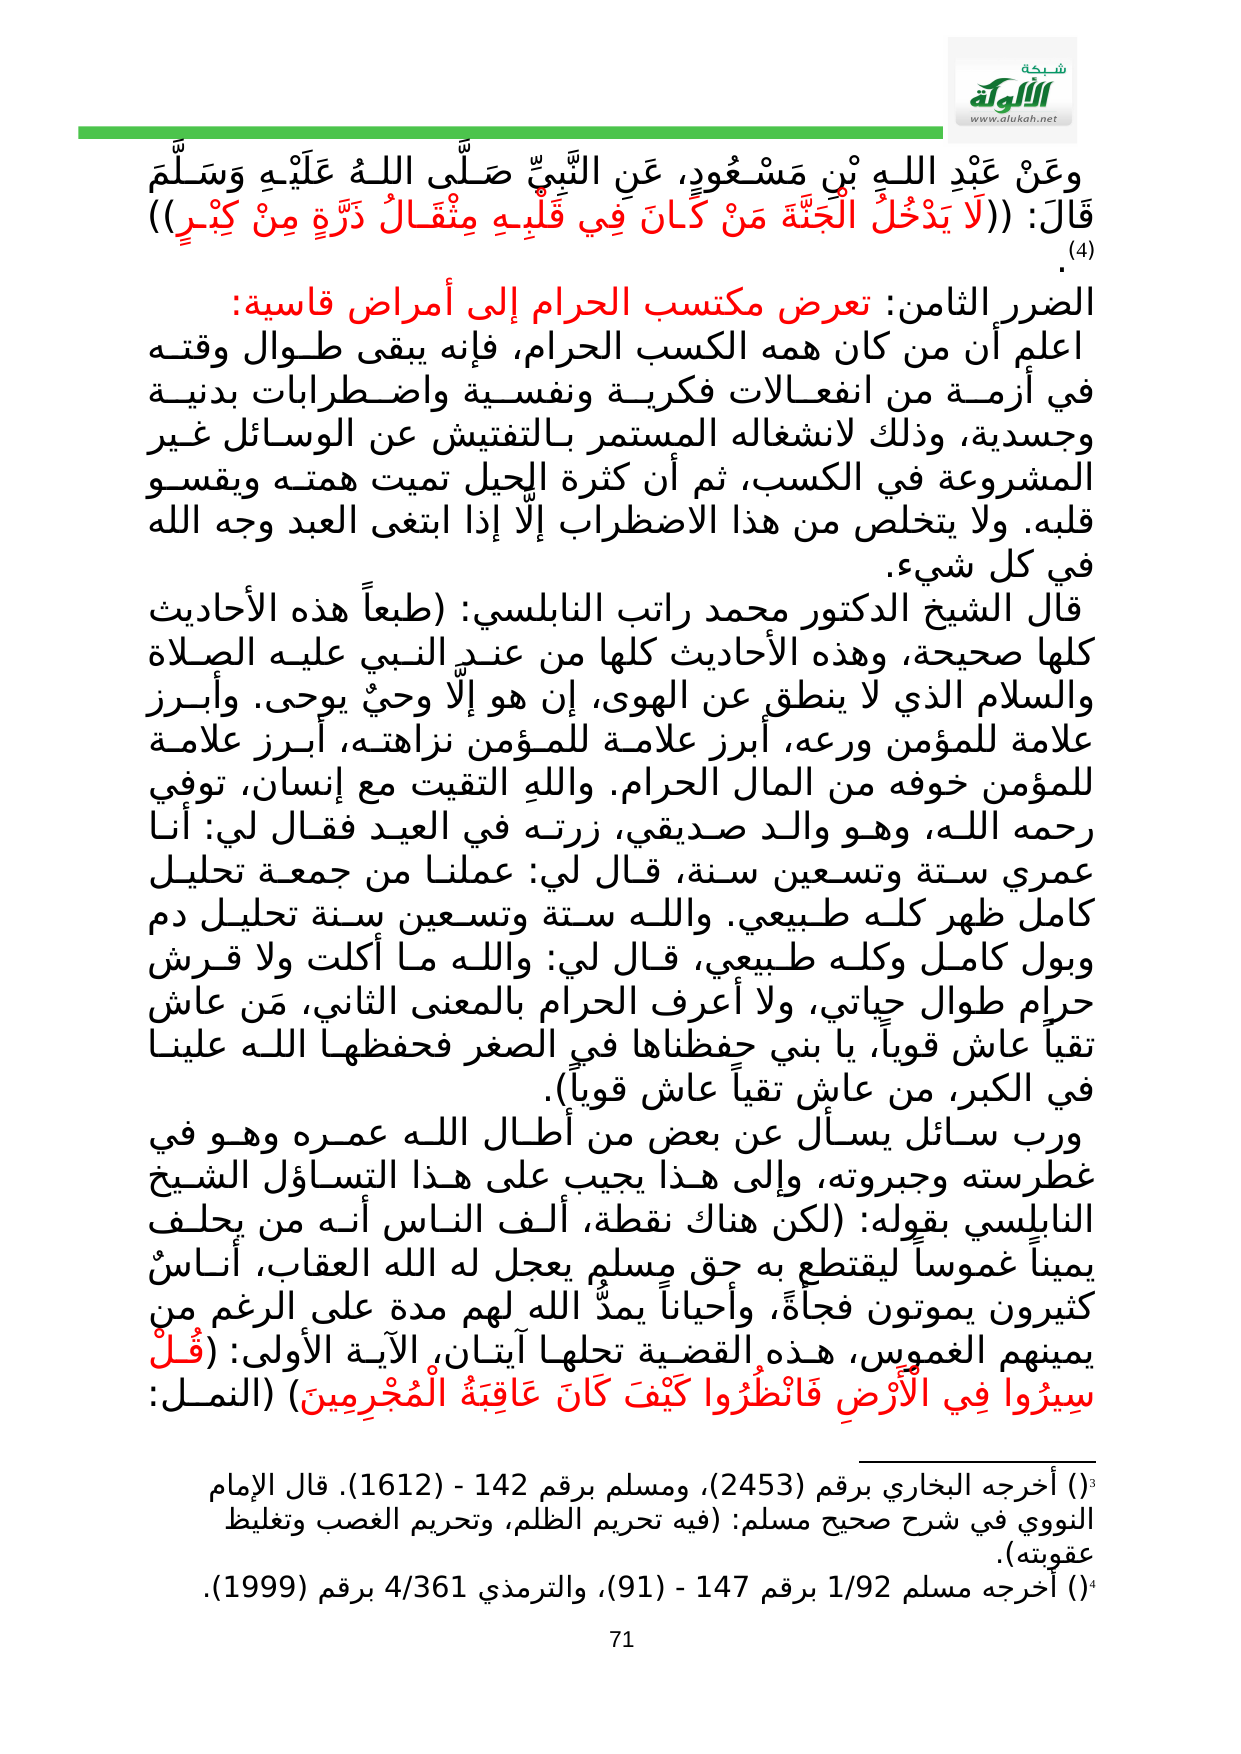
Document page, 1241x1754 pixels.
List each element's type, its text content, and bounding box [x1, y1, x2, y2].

text وعَنْ عَبْدِ اللهِ بْنِ مَسْعُودٍ، عَنِ النَّبِيِّ صَلَّى اللهُ عَلَيْهِ وَسَلَّمَ قَالَ: ((لَا يَدْخُلُ الْجَنَّةَ مَنْ كَانَ فِي قَلْبِهِ مِثْقَالُ ذَرَّةٍ مِنْ كِبْرٍ)) (). [148, 150, 1096, 281]
text الضرر الثامن: تعرض مكتسب الحرام إلى أمراض قاسية: [148, 281, 1096, 324]
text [148, 1110, 1096, 1416]
text قال الشيخ الدكتور محمد راتب النابلسي: (طبعاً هذه الأحاديث كلها صحيحة، وهذه الأحاديث كلها من عند النبي عليه الصلاة والسلام الذي لا ينطق عن الهوى، إن هو إلَّا وحيٌ يوحى. وأبرز علامة للمؤمن ورعه، أبرز علامة للمؤمن نزاهته، أبرز علامة للمؤمن خوفه من المال الحرام. واللهِ التقيت مع إنسان، توفي رحمه الله، وهو والد صديقي، زرته في العيد فقال لي: أنا عمري ستة وتسعين سنة، قال لي: عملنا من جمعة تحليل كامل ظهر كله طبيعي. والله ستة وتسعين سنة تحليل دم وبول كامل وكله طبيعي، قال لي: والله ما أكلت ولا قرش حرام طوال حياتي، ولا أعرف الحرام بالمعنى الثاني، مَن عاش تقياً عاش قوياً، يا بني حفظناها في الصغر فحفظها الله علينا في الكبر، من عاش تقياً عاش قوياً). [148, 586, 1096, 1110]
text اعلم أن من كان همه الكسب الحرام، فإنه يبقى طوال وقته في أزمة من انفعالات فكرية ونفسية واضطرابات بدنية وجسدية، وذلك لانشغاله المستمر بالتفتيش عن الوسائل غير المشروعة في الكسب، ثم أن كثرة الحيل تميت همته ويقسو قلبه. ولا يتخلص من هذا الاضظراب إلَّا إذا ابتغى العبد وجه الله في كل شيء. [148, 324, 1096, 586]
